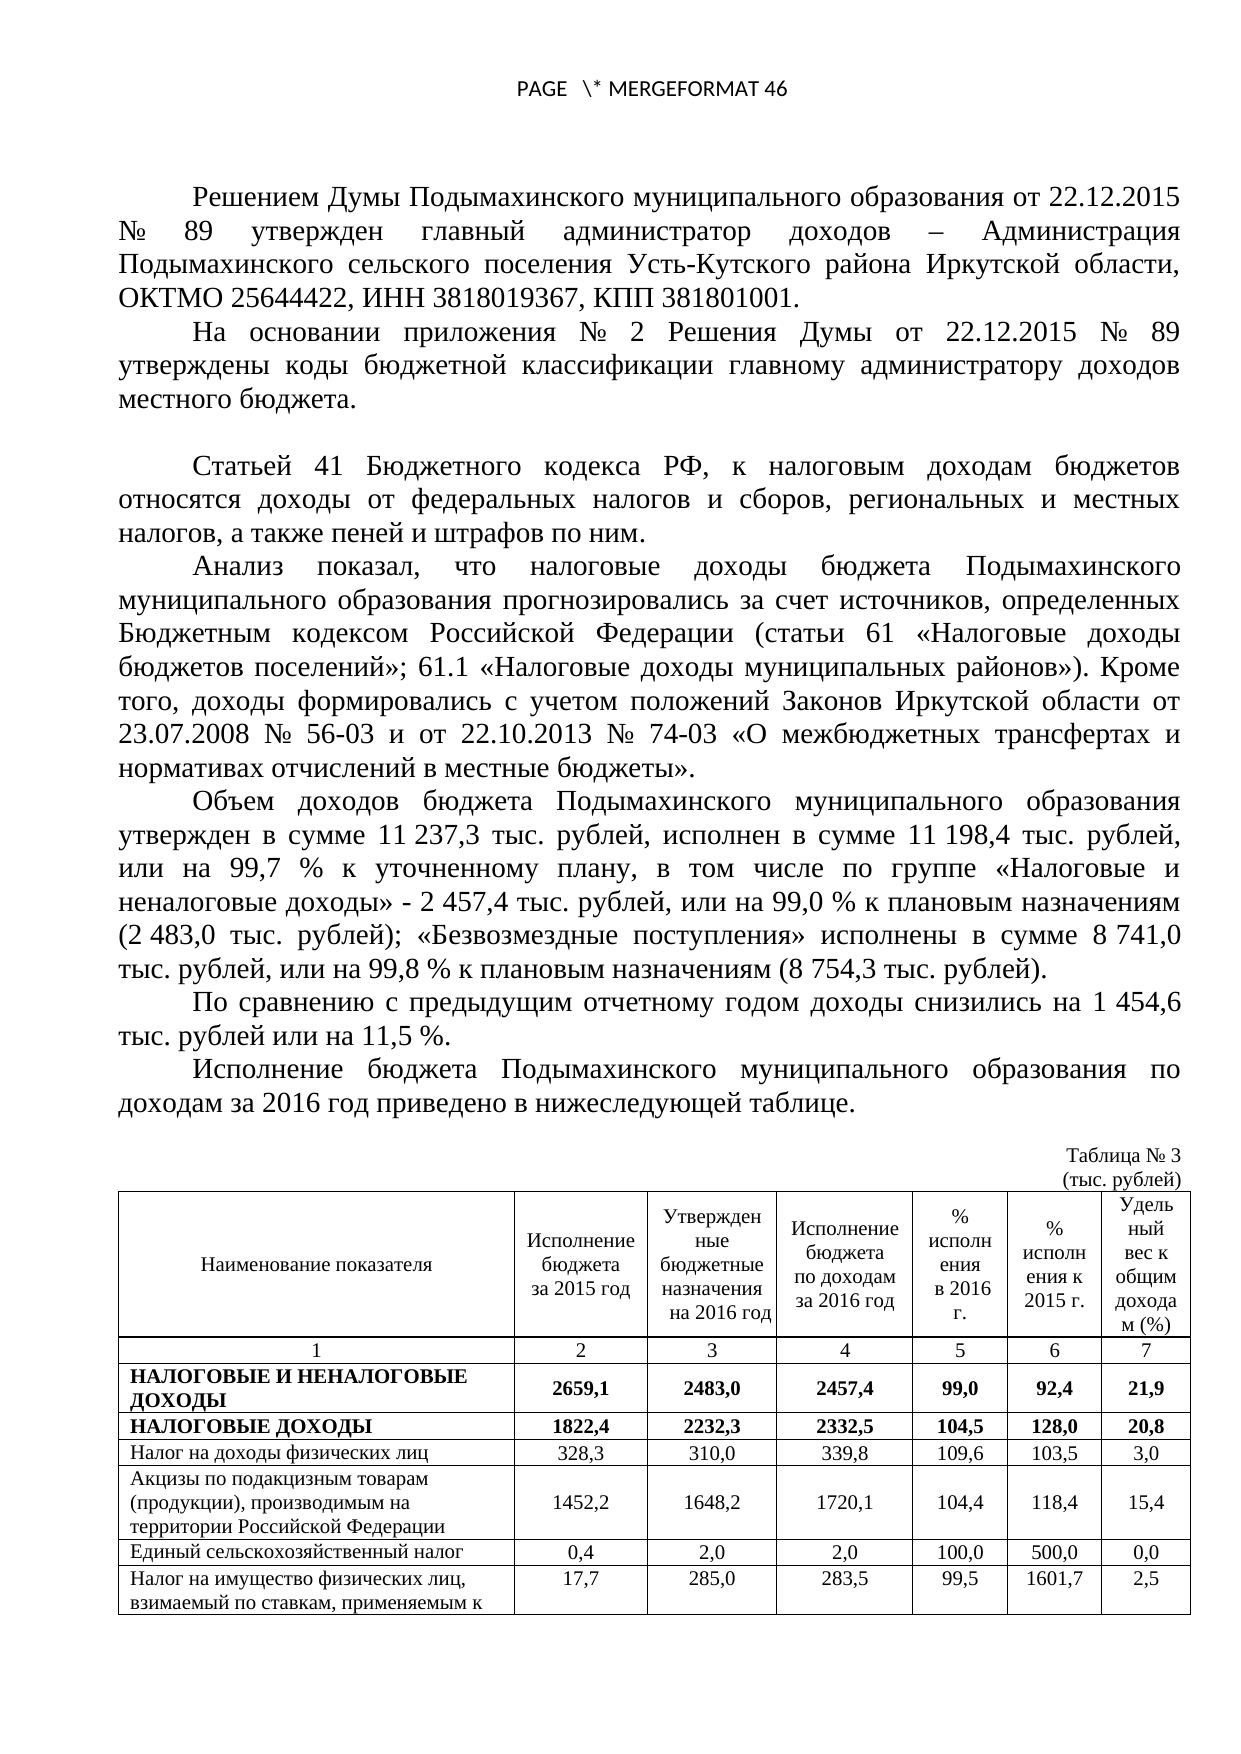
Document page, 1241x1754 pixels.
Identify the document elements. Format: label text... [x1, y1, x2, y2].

table_cell 1648,2 [648, 1466, 776, 1538]
table_cell 104,5 [913, 1413, 1007, 1439]
table_cell 283,5 [777, 1566, 912, 1614]
table_cell Акцизы по подакцизным товарам (продукции), производимым на территории Российской Федерации [119, 1466, 514, 1538]
text Объем доходов бюджета Подымахинского муниципального образования утвержден в сумме 11 237,3 тыс. рублей, исполнен в сумме 11 198,4 тыс. рублей, или на 99,7 % к уточненному плану, в том числе по группе «Налоговые и неналоговые доходы» - 2 457,4 тыс. рублей, или на 99,0 % к плановым назначениям (2 483,0 тыс. рублей); «Безвозмездные поступления» исполнены в сумме 8 741,0 тыс. рублей, или на 99,8 % к плановым назначениям (8 754,3 тыс. рублей). [118, 783, 1181, 984]
table_cell 2,0 [777, 1540, 912, 1565]
text По сравнению с предыдущим отчетному годом доходы снизились на 1 454,6 тыс. рублей или на 11,5 %. [118, 984, 1181, 1052]
table_cell 1 [119, 1338, 514, 1363]
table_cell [119, 1566, 514, 1614]
table_header % исполнения в 2016 г. [913, 1192, 1007, 1336]
table_cell 99,5 [913, 1566, 1007, 1614]
table_header Исполнение бюджета за 2015 год [515, 1192, 647, 1336]
table_cell 1452,2 [515, 1466, 647, 1538]
table_cell 2483,0 [648, 1364, 776, 1412]
table_cell 2232,3 [648, 1413, 776, 1439]
table_cell 92,4 [1008, 1364, 1101, 1412]
table_cell 2,0 [648, 1540, 776, 1565]
table_cell 0,4 [515, 1540, 647, 1565]
table_cell 104,4 [913, 1466, 1007, 1538]
table_cell 6 [1008, 1338, 1101, 1363]
table_cell 1601,7 [1008, 1566, 1101, 1614]
table_cell 128,0 [1008, 1413, 1101, 1439]
table_cell 2 [515, 1338, 647, 1363]
table_cell 3,0 [1102, 1440, 1190, 1465]
table_cell 2,5 [1102, 1566, 1190, 1614]
table_header Удель ный вес к общим доходам (%) [1102, 1192, 1190, 1336]
text Статьей 41 Бюджетного кодекса РФ, к налоговым доходам бюджетов относятся доходы от федеральных налогов и сборов, региональных и местных налогов, а также пеней и штрафов по ним. [118, 448, 1181, 548]
table_cell 4 [777, 1338, 912, 1363]
table_cell 15,4 [1102, 1466, 1190, 1538]
table_cell 7 [1102, 1338, 1190, 1363]
table_header Утвержденные бюджетные назначения на 2016 год [648, 1192, 776, 1336]
table_cell Налог на доходы физических лиц [119, 1440, 514, 1465]
table_cell 118,4 [1008, 1466, 1101, 1538]
table_cell 2332,5 [777, 1413, 912, 1439]
table_cell 328,3 [515, 1440, 647, 1465]
table_cell 3 [648, 1338, 776, 1363]
table_cell 109,6 [913, 1440, 1007, 1465]
table_cell 103,5 [1008, 1440, 1101, 1465]
table_cell 21,9 [1102, 1364, 1190, 1412]
table_cell 339,8 [777, 1440, 912, 1465]
text Исполнение бюджета Подымахинского муниципального образования по доходам за 2016 год приведено в нижеследующей таблице. [118, 1052, 1181, 1119]
table_cell 17,7 [515, 1566, 647, 1614]
text (тыс. рублей) [118, 1167, 1181, 1191]
table_cell 500,0 [1008, 1540, 1101, 1565]
table_header Исполнение бюджета по доходам за 2016 год [777, 1192, 912, 1336]
list Анализ показал, что налоговые доходы бюджета Подымахинского муниципального образования прогнозировались за счет источников, определенных Бюджетным кодексом Российской Федерации (статьи 61 «Налоговые доходы бюджетов поселений»; 61.1 «Налоговые доходы муниципальных районов»). Кроме того, доходы формировались с учетом положений Законов Иркутской области от 23.07.2008 № 56-03 и от 22.10.2013 № 74-03 «О межбюджетных трансфертах и нормативах отчислений в местные бюджеты». [118, 548, 1181, 783]
text Решением Думы Подымахинского муниципального образования от 22.12.2015 № 89 утвержден главный администратор доходов – Администрация Подымахинского сельского поселения Усть-Кутского района Иркутской области, ОКТМО 25644422, ИНН 3818019367, КПП 381801001. [118, 179, 1181, 314]
table_cell 0,0 [1102, 1540, 1190, 1565]
table_cell 310,0 [648, 1440, 776, 1465]
table_cell 1720,1 [777, 1466, 912, 1538]
text На основании приложения № 2 Решения Думы от 22.12.2015 № 89 утверждены коды бюджетной классификации главному администратору доходов местного бюджета. [118, 314, 1181, 414]
table_cell 5 [913, 1338, 1007, 1363]
table_cell НАЛОГОВЫЕ ДОХОДЫ [119, 1413, 514, 1439]
table_cell НАЛОГОВЫЕ И НЕНАЛОГОВЫЕ ДОХОДЫ [119, 1364, 514, 1412]
table_cell 2659,1 [515, 1364, 647, 1412]
table_cell 99,0 [913, 1364, 1007, 1412]
table_cell 20,8 [1102, 1413, 1190, 1439]
table_cell Единый сельскохозяйственный налог [119, 1540, 514, 1565]
text Таблица № 3 [118, 1143, 1181, 1167]
table_cell 2457,4 [777, 1364, 912, 1412]
table_header Наименование показателя [119, 1192, 514, 1336]
table_cell 1822,4 [515, 1413, 647, 1439]
table_cell 100,0 [913, 1540, 1007, 1565]
table_header % исполнения к 2015 г. [1008, 1192, 1101, 1336]
table_cell 285,0 [648, 1566, 776, 1614]
